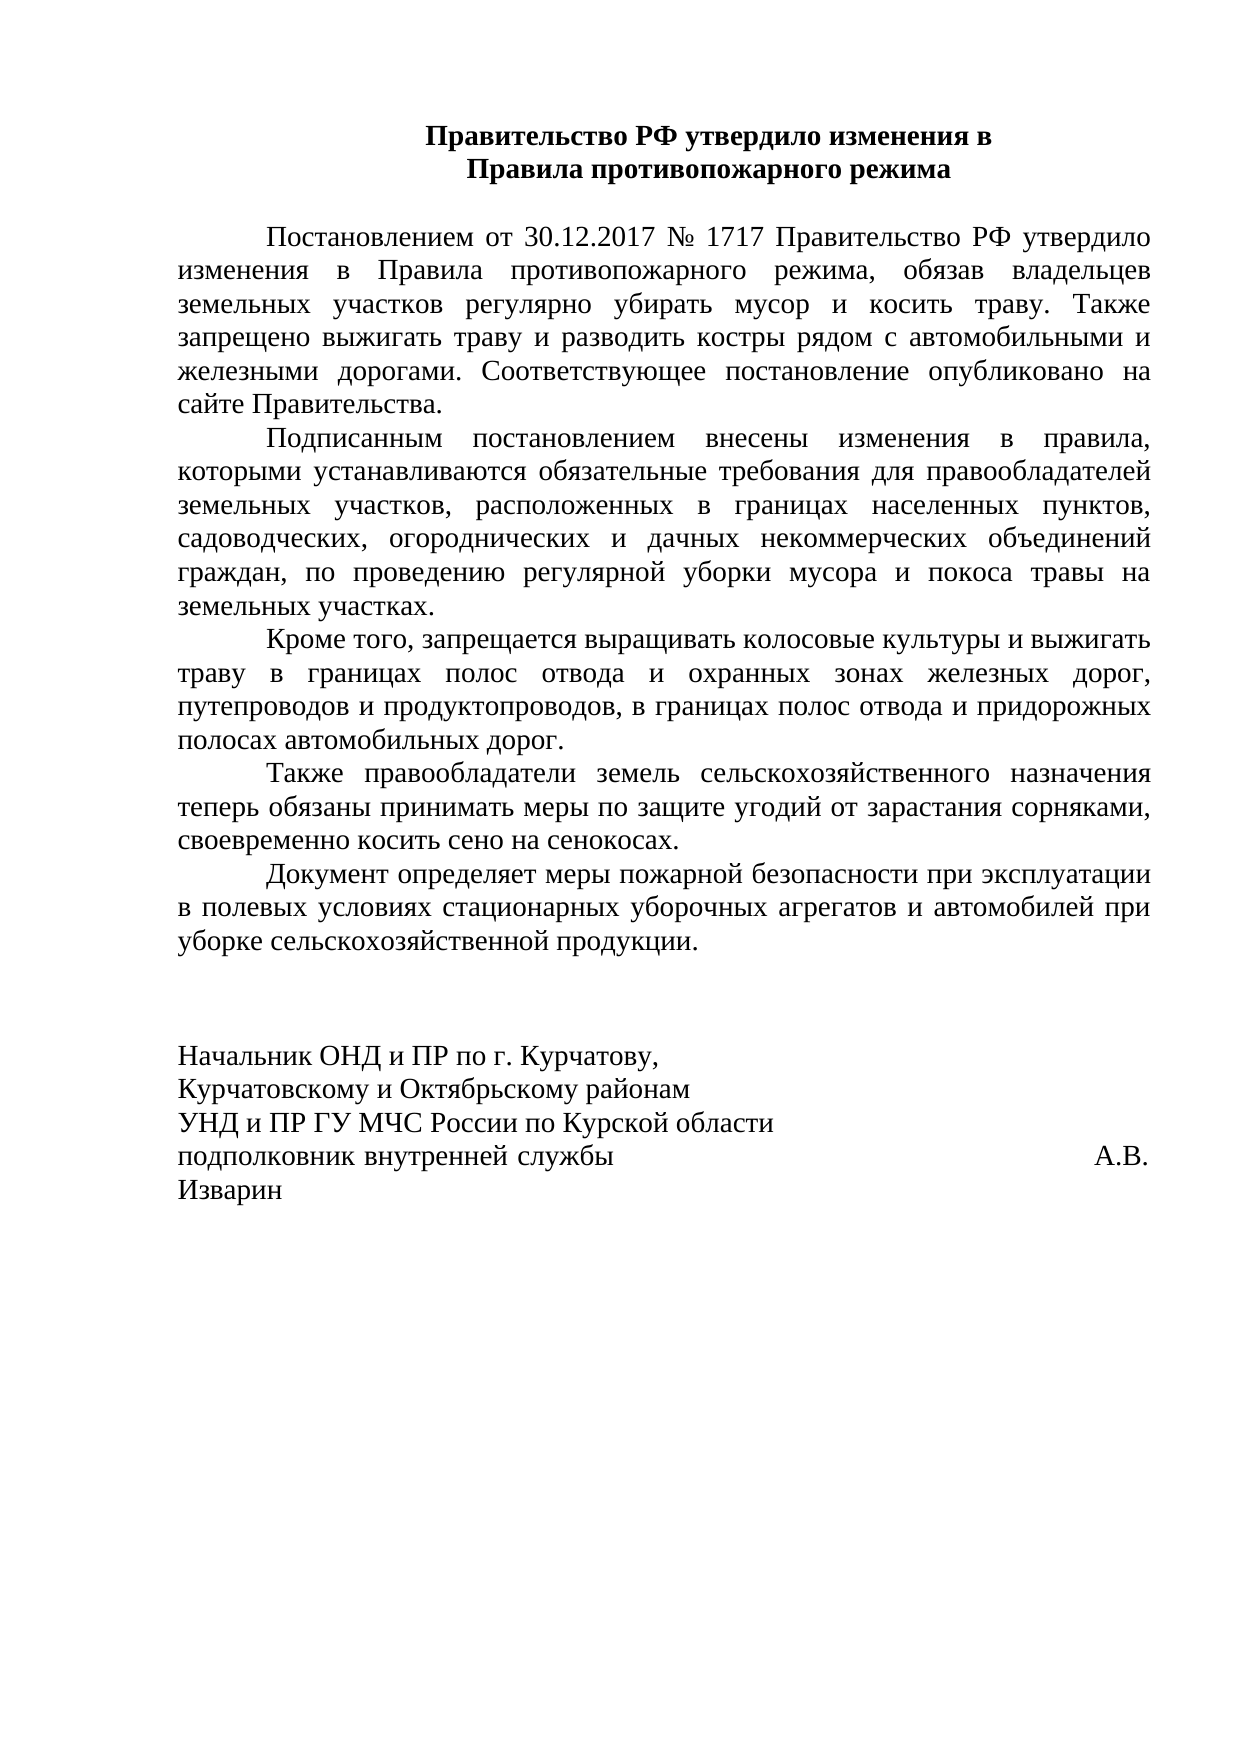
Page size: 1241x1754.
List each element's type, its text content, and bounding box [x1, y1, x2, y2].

text Курчатовскому и Октябрьскому районам [177, 1071, 1152, 1105]
text Также правообладатели земель сельскохозяйственного назначения теперь обязаны принимать меры по защите угодий от зарастания сорняками, своевременно косить сено на сенокосах. [177, 755, 1152, 856]
text подполковник внутренней службы А.В. Изварин [177, 1138, 1152, 1206]
text УНД и ПР ГУ МЧС России по Курской области [177, 1105, 1152, 1138]
text Правительство РФ утвердило изменения в [177, 118, 1152, 152]
text Подписанным постановлением внесены изменения в правила, которыми устанавливаются обязательные требования для правообладателей земельных участков, расположенных в границах населенных пунктов, садоводческих, огороднических и дачных некоммерческих объединений граждан, по проведению регулярной уборки мусора и покоса травы на земельных участках. [177, 420, 1152, 621]
text Постановлением от 30.12.2017 № 1717 Правительство РФ утвердило изменения в Правила противопожарного режима, обязав владельцев земельных участков регулярно убирать мусор и косить траву. Также запрещено выжигать траву и разводить костры рядом с автомобильными и железными дорогами. Соответствующее постановление опубликовано на сайте Правительства. [177, 219, 1152, 420]
text Правила противопожарного режима [177, 152, 1152, 185]
text Кроме того, запрещается выращивать колосовые культуры и выжигать траву в границах полос отвода и охранных зонах железных дорог, путепроводов и продуктопроводов, в границах полос отвода и придорожных полосах автомобильных дорог. [177, 621, 1152, 755]
text Документ определяет меры пожарной безопасности при эксплуатации в полевых условиях стационарных уборочных агрегатов и автомобилей при уборке сельскохозяйственной продукции. [177, 856, 1152, 957]
text Начальник ОНД и ПР по г. Курчатову, [177, 1038, 1152, 1071]
